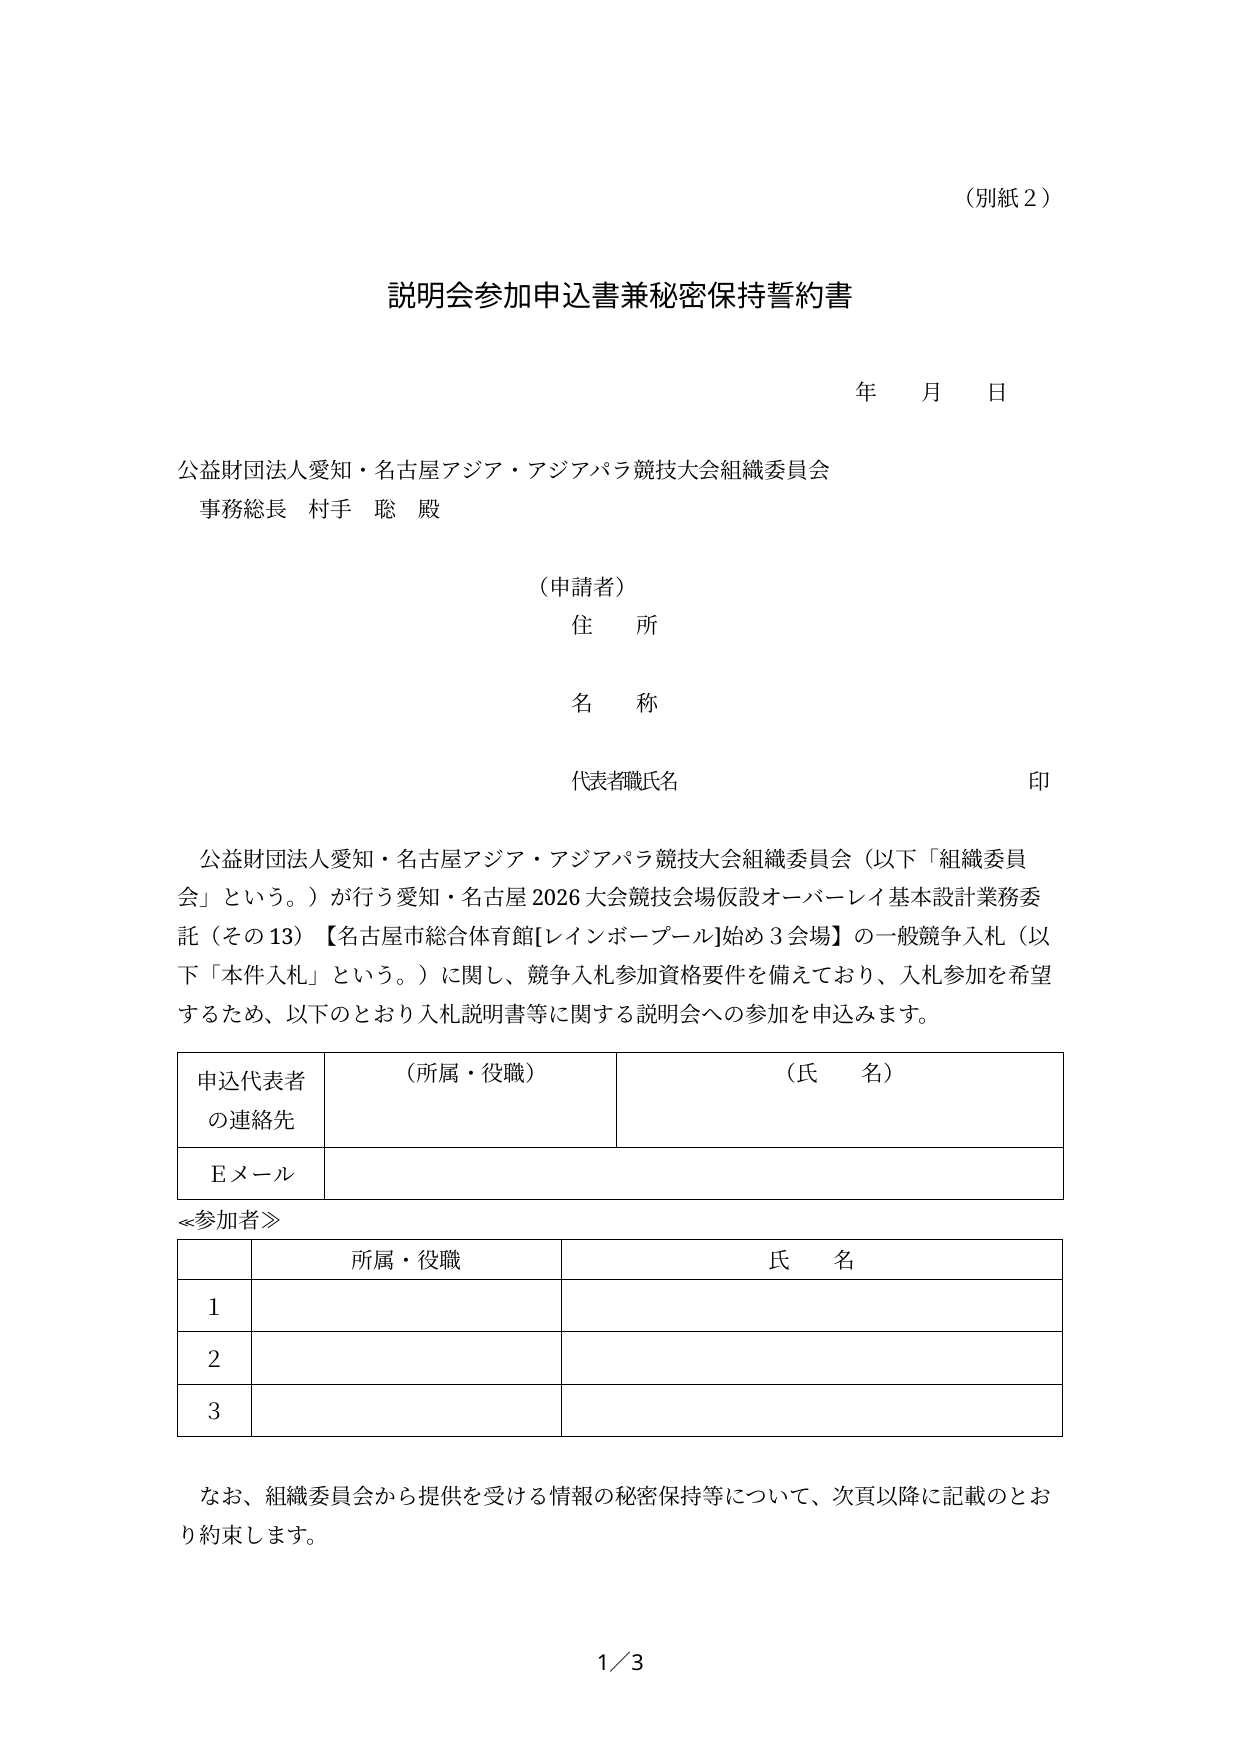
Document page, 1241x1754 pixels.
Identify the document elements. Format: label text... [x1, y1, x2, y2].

text 事務総長 村手 聡 殿 [177, 488, 1063, 527]
table_cell ３ [178, 1385, 251, 1436]
table_header （氏 名） [617, 1053, 1063, 1147]
table_cell [562, 1332, 1062, 1384]
text 説明会参加申込書兼秘密保持誓約書 [177, 255, 1063, 333]
table_header 氏 名 [562, 1240, 1062, 1279]
text 公益財団法人愛知・名古屋アジア・アジアパラ競技大会組織委員会 [177, 449, 1063, 488]
table_cell [252, 1332, 561, 1384]
text 公益財団法人愛知・名古屋アジア・アジアパラ競技大会組織委員会（以下「組織委員会」という。）が行う愛知・名古屋2026大会競技会場仮設オーバーレイ基本設計業務委託（その13）【名古屋市総合体育館[レインボープール]始め３会場】の一般競争入札（以下「本件入札」という。）に関し、競争入札参加資格要件を備えており、入札参加を希望するため、以下のとおり入札説明書等に関する説明会への参加を申込みます。 [177, 838, 1063, 1032]
text 年 月 日 [768, 372, 1063, 411]
text 名 称 [571, 683, 1063, 722]
text （申請者） [527, 566, 1063, 605]
table_header 申込代表者の連絡先 [178, 1053, 324, 1147]
text 住 所 [571, 605, 1063, 644]
table_cell [252, 1385, 561, 1436]
table_cell Ｅメール [178, 1148, 324, 1199]
table_cell １ [178, 1280, 251, 1331]
table_header [178, 1240, 251, 1279]
table_cell [325, 1148, 1063, 1199]
table_header （所属・役職） [325, 1053, 616, 1147]
text なお、組織委員会から提供を受ける情報の秘密保持等について、次頁以降に記載のとおり約束します。 [177, 1476, 1063, 1554]
table_cell [562, 1385, 1062, 1436]
text （別紙２） [177, 178, 1063, 216]
table_header 所属・役職 [252, 1240, 561, 1279]
table_cell ２ [178, 1332, 251, 1384]
table_cell [252, 1280, 561, 1331]
text ≪参加者≫ [177, 1200, 1063, 1239]
table_cell [562, 1280, 1062, 1331]
text 代表者職氏名 印 [571, 760, 1063, 799]
